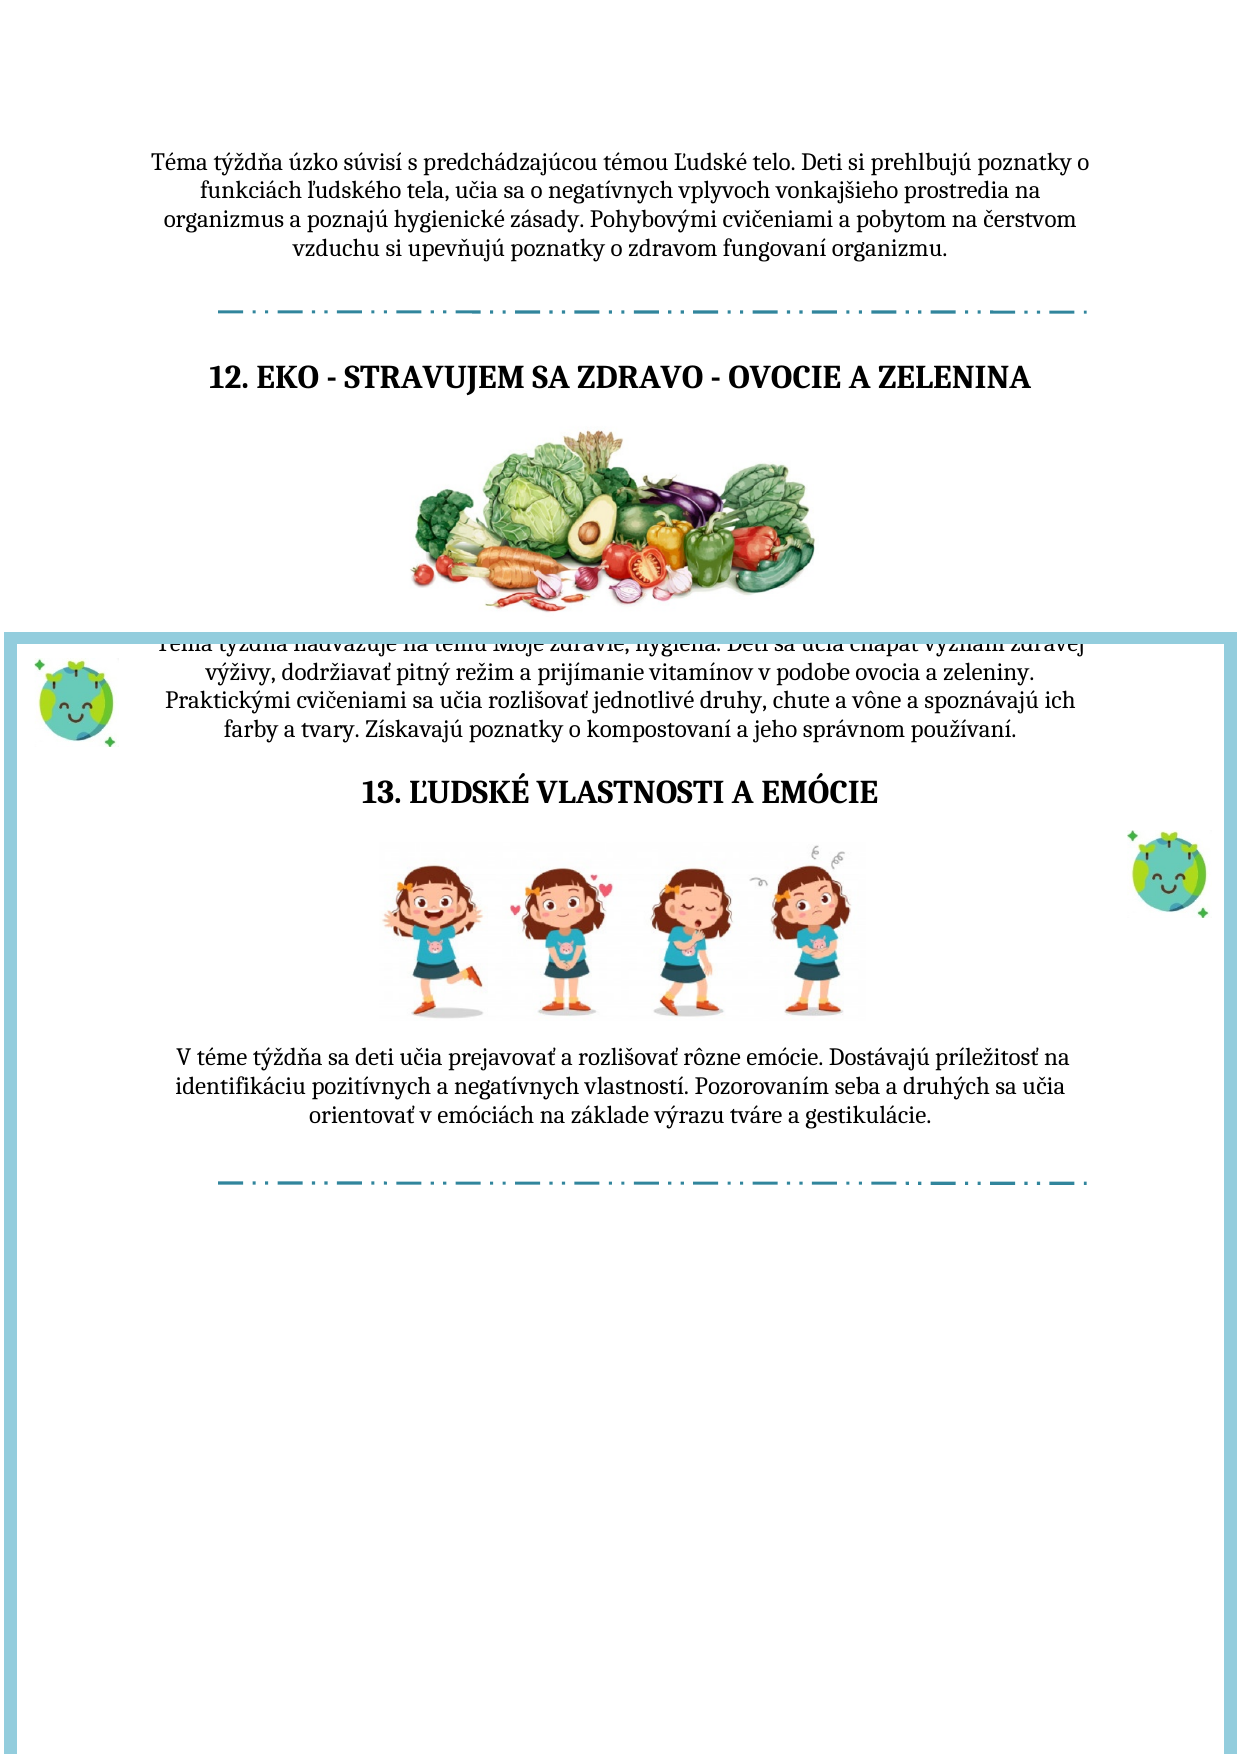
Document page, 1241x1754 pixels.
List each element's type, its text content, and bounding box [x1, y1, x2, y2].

text Téma týždňa úzko súvisí s predchádzajúcou témou Ľudské telo. Deti si prehlbujú poznatky o funkciách ľudského tela, učia sa o negatívnych vplyvoch vonkajšieho prostredia na organizmus a poznajú hygienické zásady. Pohybovými cvičeniami a pobytom na čerstvom vzduchu si upevňujú poznatky o zdravom fungovaní organizmu. [148, 148, 1093, 263]
text 12. EKO - STRAVUJEM SA ZDRAVO - OVOCIE A ZELENINA [148, 359, 1093, 397]
text V téme týždňa sa deti učia prejavovať a rozlišovať rôzne emócie. Dostávajú príležitosť na identifikáciu pozitívnych a negatívnych vlastností. Pozorovaním seba a druhých sa učia orientovať v emóciách na základe výrazu tváre a gestikulácie. [148, 1043, 1093, 1129]
picture [379, 841, 866, 1021]
text 13. ĽUDSKÉ VLASTNOSTI A EMÓCIE [148, 773, 1093, 811]
text Téma týždňa nadväzuje na tému Moje zdravie, hygiena. Deti sa učia chápať význam zdravej výživy, dodržiavať pitný režim a prijímanie vitamínov v podobe ovocia a zeleniny. Praktickými cvičeniami sa učia rozlišovať jednotlivé druhy, chute a vône a spoznávajú ich farby a tvary. Získavajú poznatky o kompostovaní a jeho správnom používaní. [148, 644, 1093, 744]
picture [34, 658, 119, 747]
picture [1127, 830, 1212, 918]
picture [398, 415, 820, 620]
